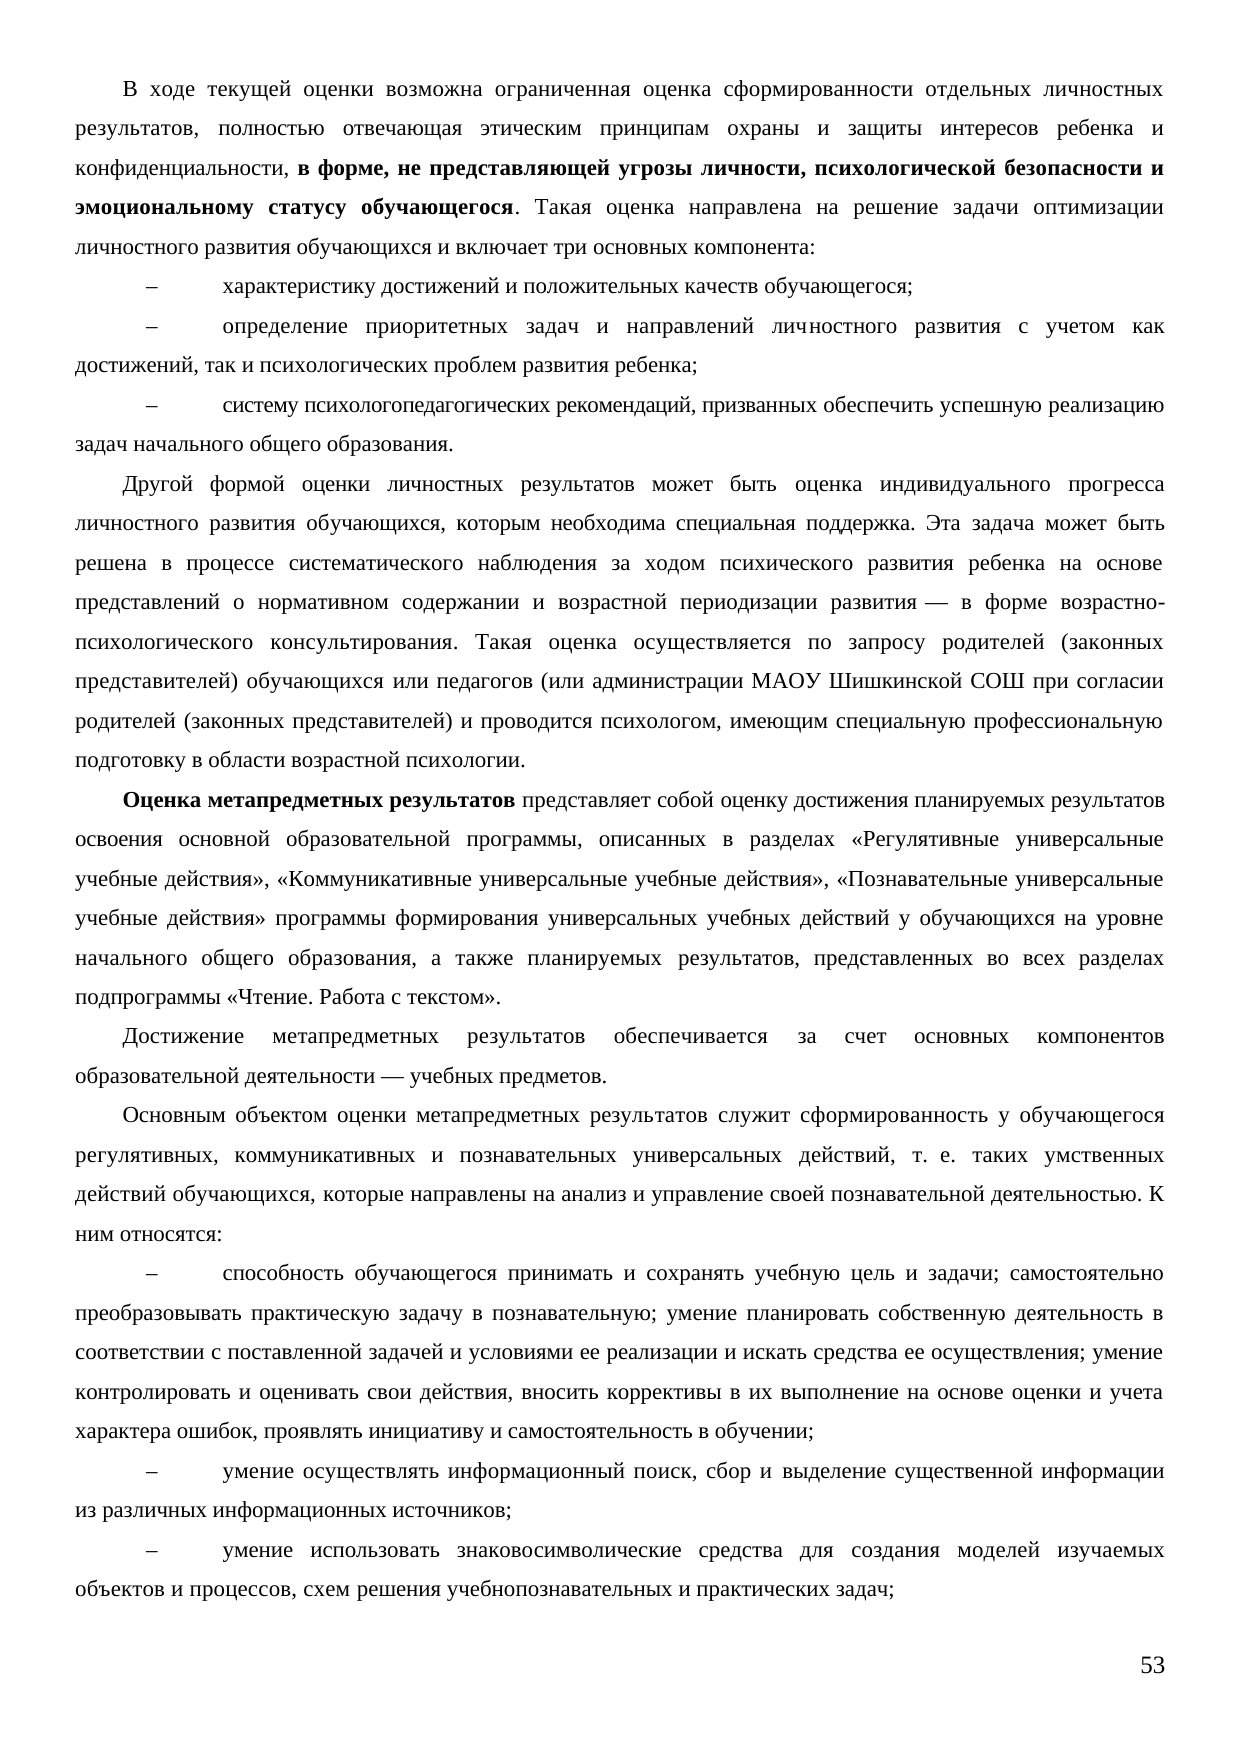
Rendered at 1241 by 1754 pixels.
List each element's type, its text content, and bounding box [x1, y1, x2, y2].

text умение осуществлять информационный поиск, сбор и выделение существенной информации из различных информационных источников; [75, 1457, 1165, 1523]
text характеристику достижений и положительных качеств обучающегося; [75, 272, 1165, 299]
text умение использовать знаково­символические средства для создания моделей изучаемых объектов и процессов, схем решения учебно­познавательных и практических задач; [75, 1536, 1165, 1602]
text Другой формой оценки личностных результатов может быть оценка индивидуального прогресса личностного развития обучающихся, которым необходима специальная поддержка. Эта задача может быть решена в процессе систематического наблюдения за ходом психического развития ребенка на основе представлений о нормативном содержании и возрастной периодизации развития — в форме возрастно­психологического консультирования. Такая оценка осуществляется по запросу родителей (законных представителей) обучающихся или педагогов (или администрации МАОУ Шишкинской СОШ при согласии родителей (законных представителей) и проводится психологом, имеющим специальную профессиональную подготовку в области возрастной психологии. [75, 470, 1165, 772]
text В ходе текущей оценки возможна ограниченная оценка сформированности отдельных личностных результатов, полностью отвечающая этическим принципам охраны и защиты интересов ребенка и конфиденциальности, в форме, не представляющей угрозы личности, психологической безопасности и эмоциональному статусу обучающегося. Такая оценка направлена на решение задачи оптимизации личностного развития обучающихся и включает три основных компонента: [75, 75, 1165, 259]
text Оценка метапредметных результатов представляет собой оценку достижения планируемых результатов освоения основной образовательной программы, описанных в разделах «Регулятивные универсальные учебные действия», «Коммуникативные универсальные учебные действия», «Познавательные универсальные учебные действия» программы формирования универсальных учебных действий у обучающихся на уровне начального общего образования, а также планируемых результатов, представленных во всех разделах подпрограммы «Чтение. Работа с текстом». [75, 786, 1165, 1009]
text определение приоритетных задач и направлений личностного развития с учетом как достижений, так и психологических проблем развития ребенка; [75, 312, 1165, 378]
text систему психолого­педагогических рекомендаций, призванных обеспечить успешную реализацию задач начального общего образования. [75, 391, 1165, 457]
text Достижение метапредметных результатов обеспечивается за счет основных компонентов образовательной деятельности — учебных предметов. [75, 1022, 1165, 1088]
text Основным объектом оценки метапредметных результатов служит сформированность у обучающегося регулятивных, коммуникативных и познавательных универсальных действий, т. е. таких умственных действий обучающихся, которые направлены на анализ и управление своей познавательной деятельностью. К ним относятся: [75, 1101, 1165, 1246]
text способность обучающегося принимать и сохранять учебную цель и задачи; самостоятельно преобразовывать практическую задачу в познавательную; умение планировать собственную деятельность в соответствии с поставленной задачей и условиями ее реализации и искать средства ее осуществления; умение контролировать и оценивать свои действия, вносить коррективы в их выполнение на основе оценки и учета характера ошибок, проявлять инициативу и самостоятельность в обучении; [75, 1259, 1165, 1444]
